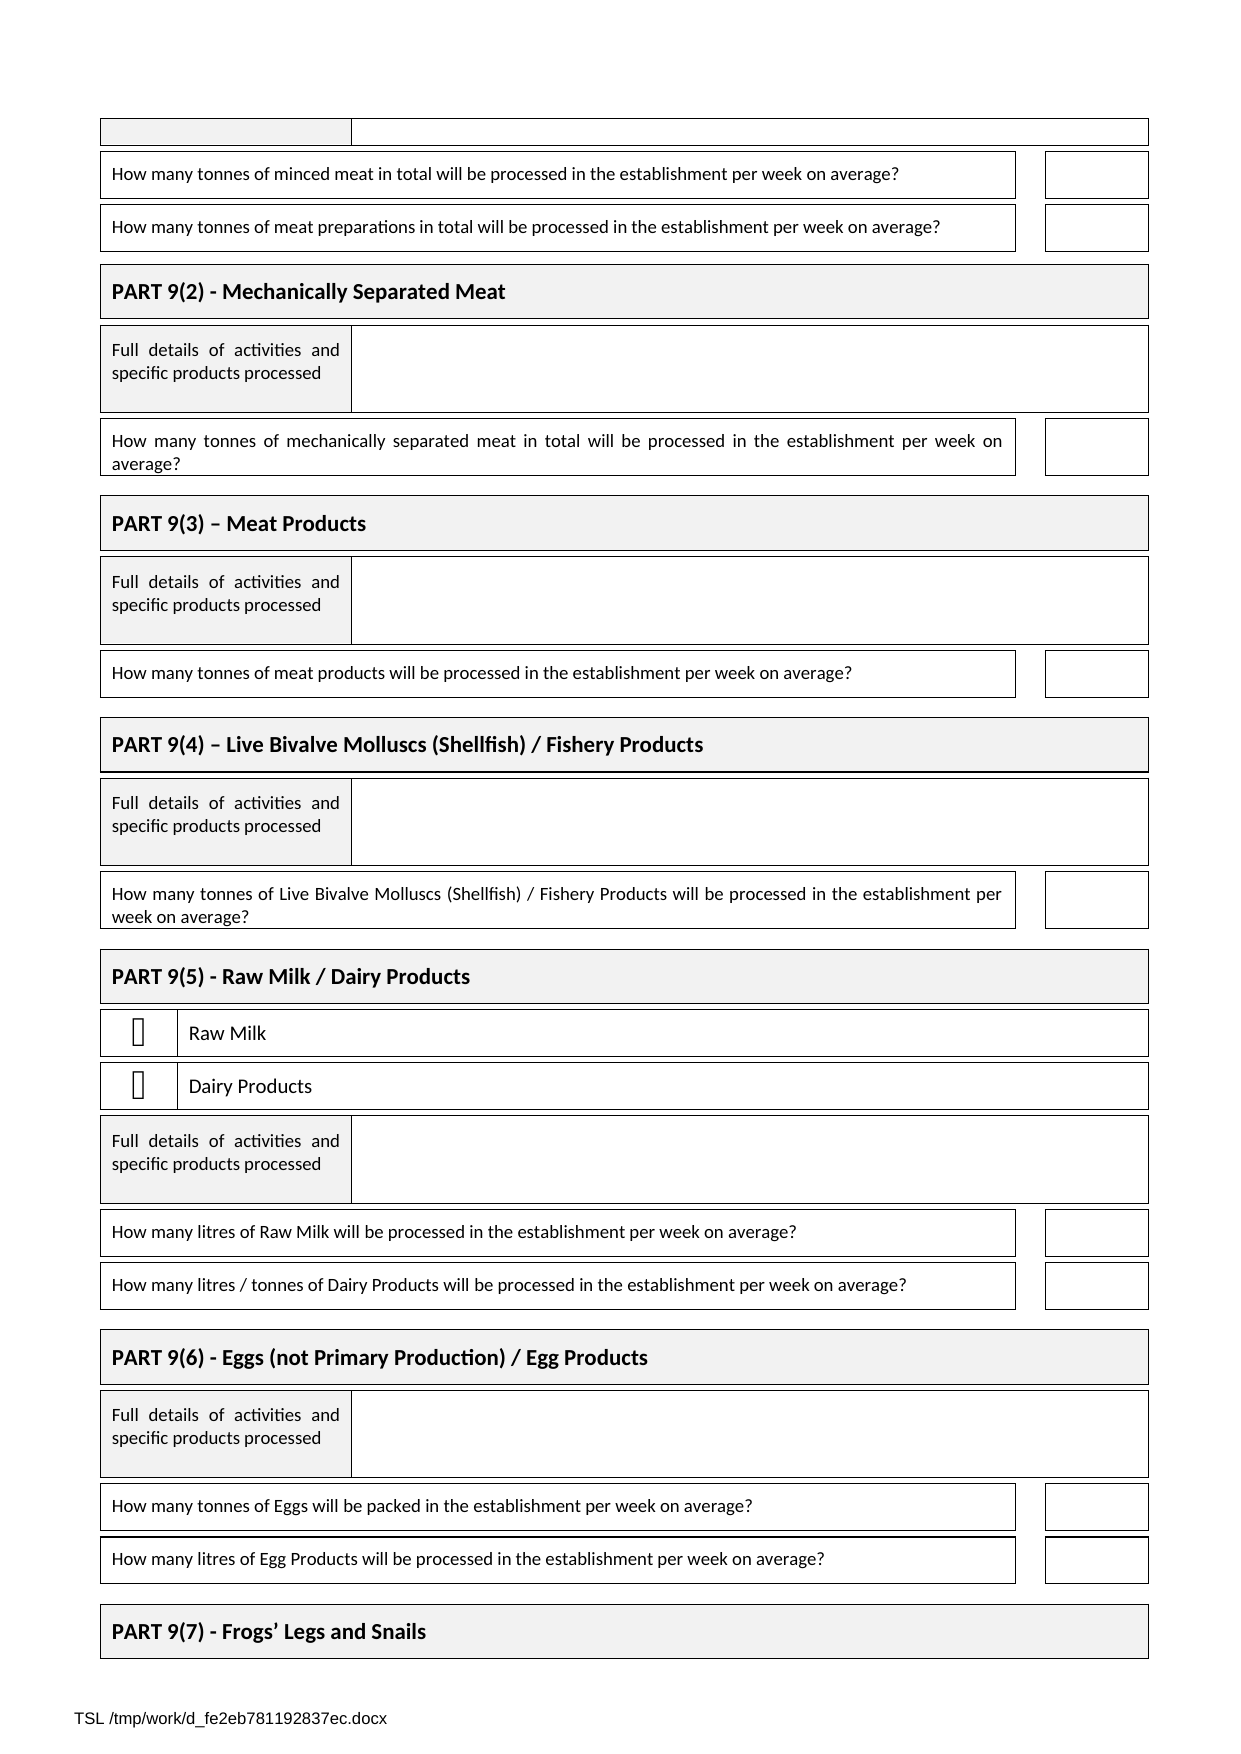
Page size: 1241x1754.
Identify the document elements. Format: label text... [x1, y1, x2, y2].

table_header [352, 779, 1148, 865]
table_header [1016, 151, 1045, 198]
table_header [352, 119, 1148, 144]
table_header [1016, 1209, 1045, 1256]
table_header [1016, 650, 1045, 697]
table_header [1016, 871, 1045, 928]
table_header PART 9(3) – Meat Products [101, 496, 1148, 550]
table_header Full details of activities and specific products processed [101, 779, 351, 865]
table_header How many tonnes of meat products will be processed in the establishment per week on average? [101, 651, 1015, 697]
table_header Full details of activities and specific products processed [101, 1116, 351, 1203]
table_header How many tonnes of Live Bivalve Molluscs (Shellfish) / Fishery Products will be processed in the establishment per week on average? [101, 872, 1015, 928]
table_header [1046, 1263, 1148, 1309]
table_header Full details of activities and specific products processed [101, 326, 351, 412]
table_header [1016, 1262, 1045, 1309]
table_header [101, 1063, 177, 1109]
table_header [1046, 1484, 1148, 1530]
table_header PART 9(2) - Mechanically Separated Meat [101, 265, 1148, 318]
table_header How many litres of Raw Milk will be processed in the establishment per week on average? [101, 1210, 1015, 1256]
table_header [1046, 1538, 1148, 1583]
table_header How many litres of Egg Products will be processed in the establishment per week on average? [101, 1538, 1015, 1583]
table_header [1046, 419, 1148, 475]
table_header [352, 326, 1148, 412]
table_header [1046, 205, 1148, 251]
table_header PART 9(6) - Eggs (not Primary Production) / Egg Products [101, 1330, 1148, 1384]
table_header Raw Milk [178, 1010, 1148, 1056]
table_header Dairy Products [178, 1063, 1148, 1109]
table_header How many tonnes of mechanically separated meat in total will be processed in the establishment per week on average? [101, 419, 1015, 475]
table_header PART 9(5) - Raw Milk / Dairy Products [101, 950, 1148, 1003]
table_header How many litres / tonnes of Dairy Products will be processed in the establishment per week on average? [101, 1263, 1015, 1309]
table_header PART 9(7) - Frogs’ Legs and Snails [101, 1605, 1148, 1658]
table_header Full details of activities and specific products processed [101, 1391, 351, 1477]
table_header Full details of activities and specific products processed [101, 557, 351, 643]
table_header PART 9(4) – Live Bivalve Molluscs (Shellfish) / Fishery Products [101, 718, 1148, 771]
table_header [1046, 152, 1148, 198]
table_header How many tonnes of meat preparations in total will be processed in the establishment per week on average? [101, 205, 1015, 251]
table_header [352, 1116, 1148, 1203]
table_header [1016, 1536, 1045, 1583]
table_header [101, 1010, 177, 1056]
table_header [1046, 651, 1148, 697]
table_header [1046, 872, 1148, 928]
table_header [101, 119, 351, 144]
table_header [352, 557, 1148, 643]
table_header How many tonnes of Eggs will be packed in the establishment per week on average? [101, 1484, 1015, 1530]
table_header How many tonnes of minced meat in total will be processed in the establishment per week on average? [101, 152, 1015, 198]
table_header [1016, 1483, 1045, 1530]
table_header [1016, 418, 1045, 475]
table_header [352, 1391, 1148, 1477]
table_header [1046, 1210, 1148, 1256]
table_header [1016, 204, 1045, 251]
